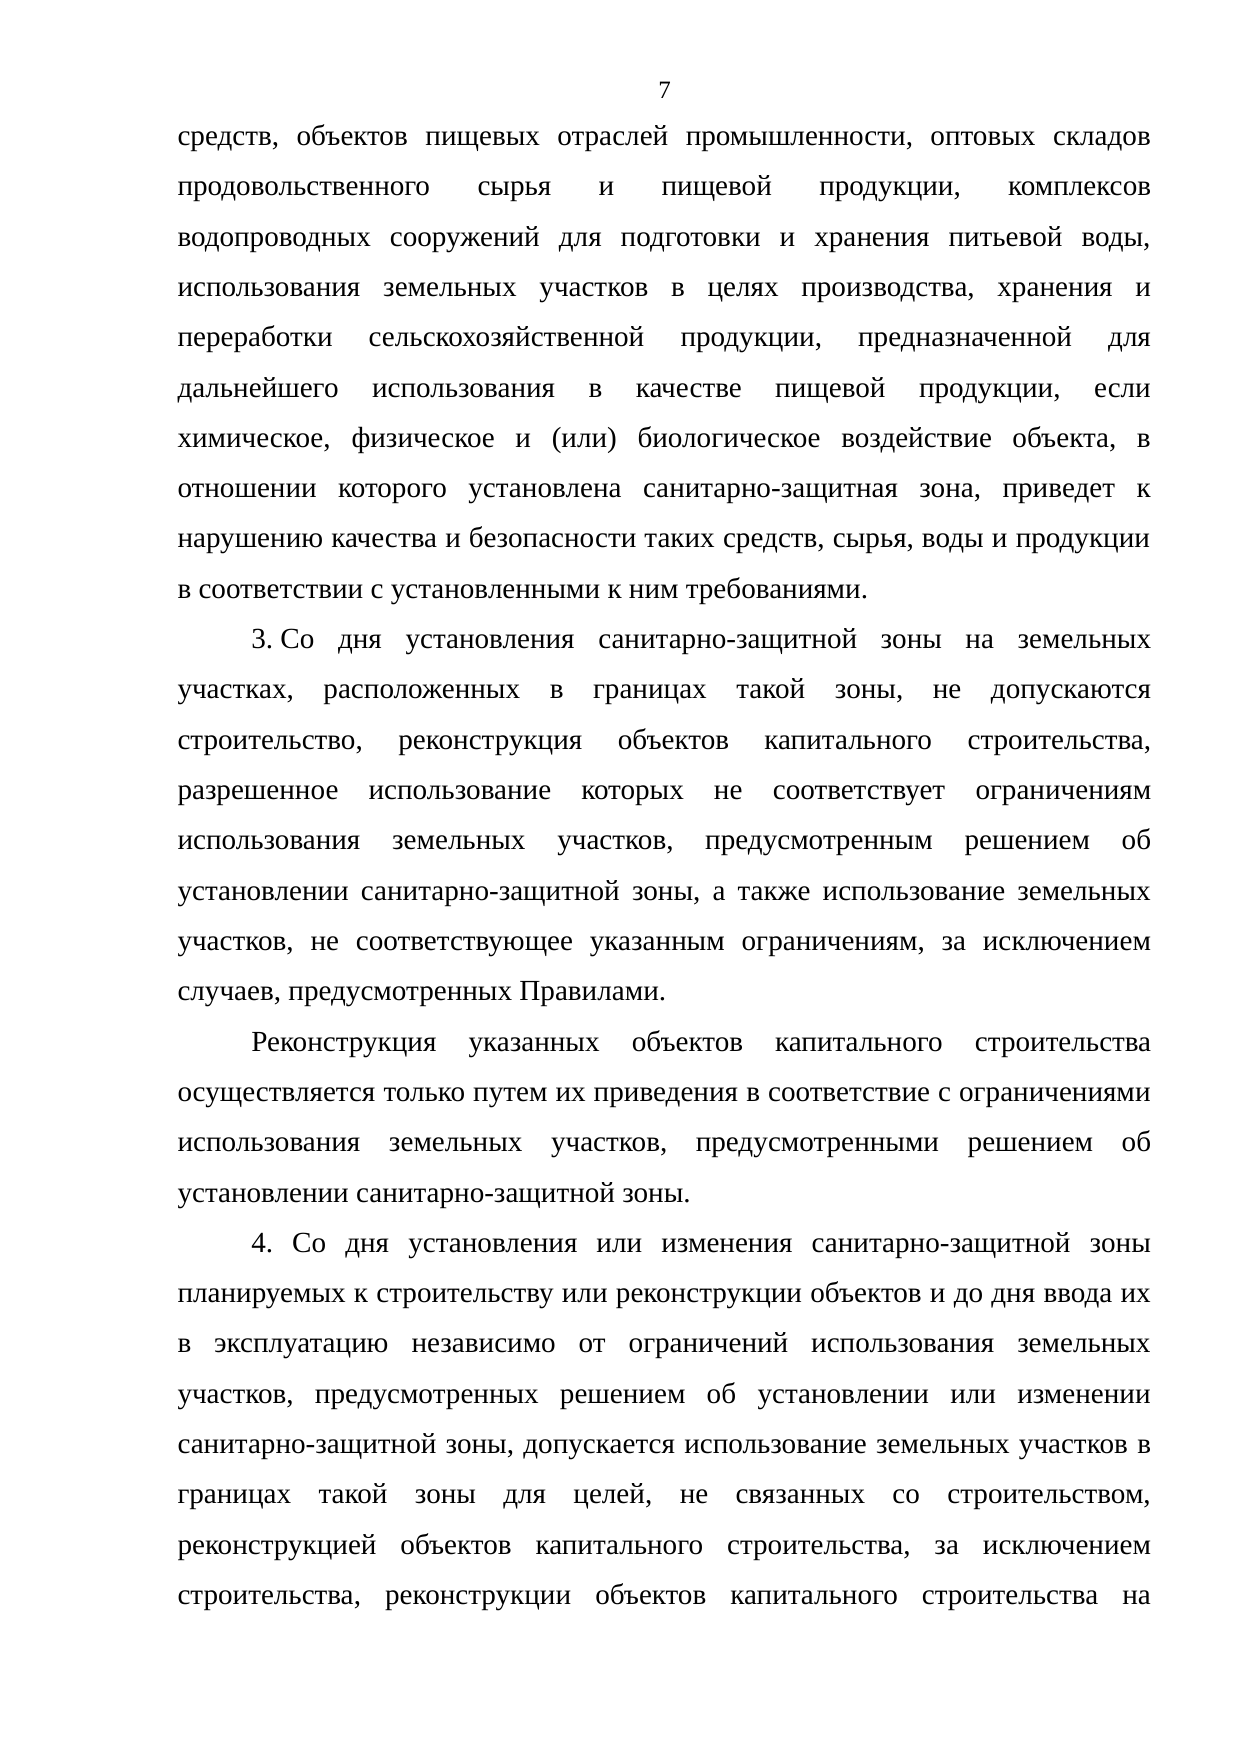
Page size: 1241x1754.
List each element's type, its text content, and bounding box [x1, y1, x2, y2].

text Реконструкция указанных объектов капитального строительства осуществляется только путем их приведения в соответствие с ограничениями использования земельных участков, предусмотренными решением об установлении санитарно-защитной зоны. [177, 1024, 1152, 1208]
text 3. Со дня установления санитарно-защитной зоны на земельных участках, расположенных в границах такой зоны, не допускаются строительство, реконструкция объектов капитального строительства, разрешенное использование которых не соответствует ограничениям использования земельных участков, предусмотренным решением об установлении санитарно-защитной зоны, а также использование земельных участков, не соответствующее указанным ограничениям, за исключением случаев, предусмотренных Правилами. [177, 621, 1152, 1007]
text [177, 118, 1152, 604]
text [177, 1225, 1152, 1611]
